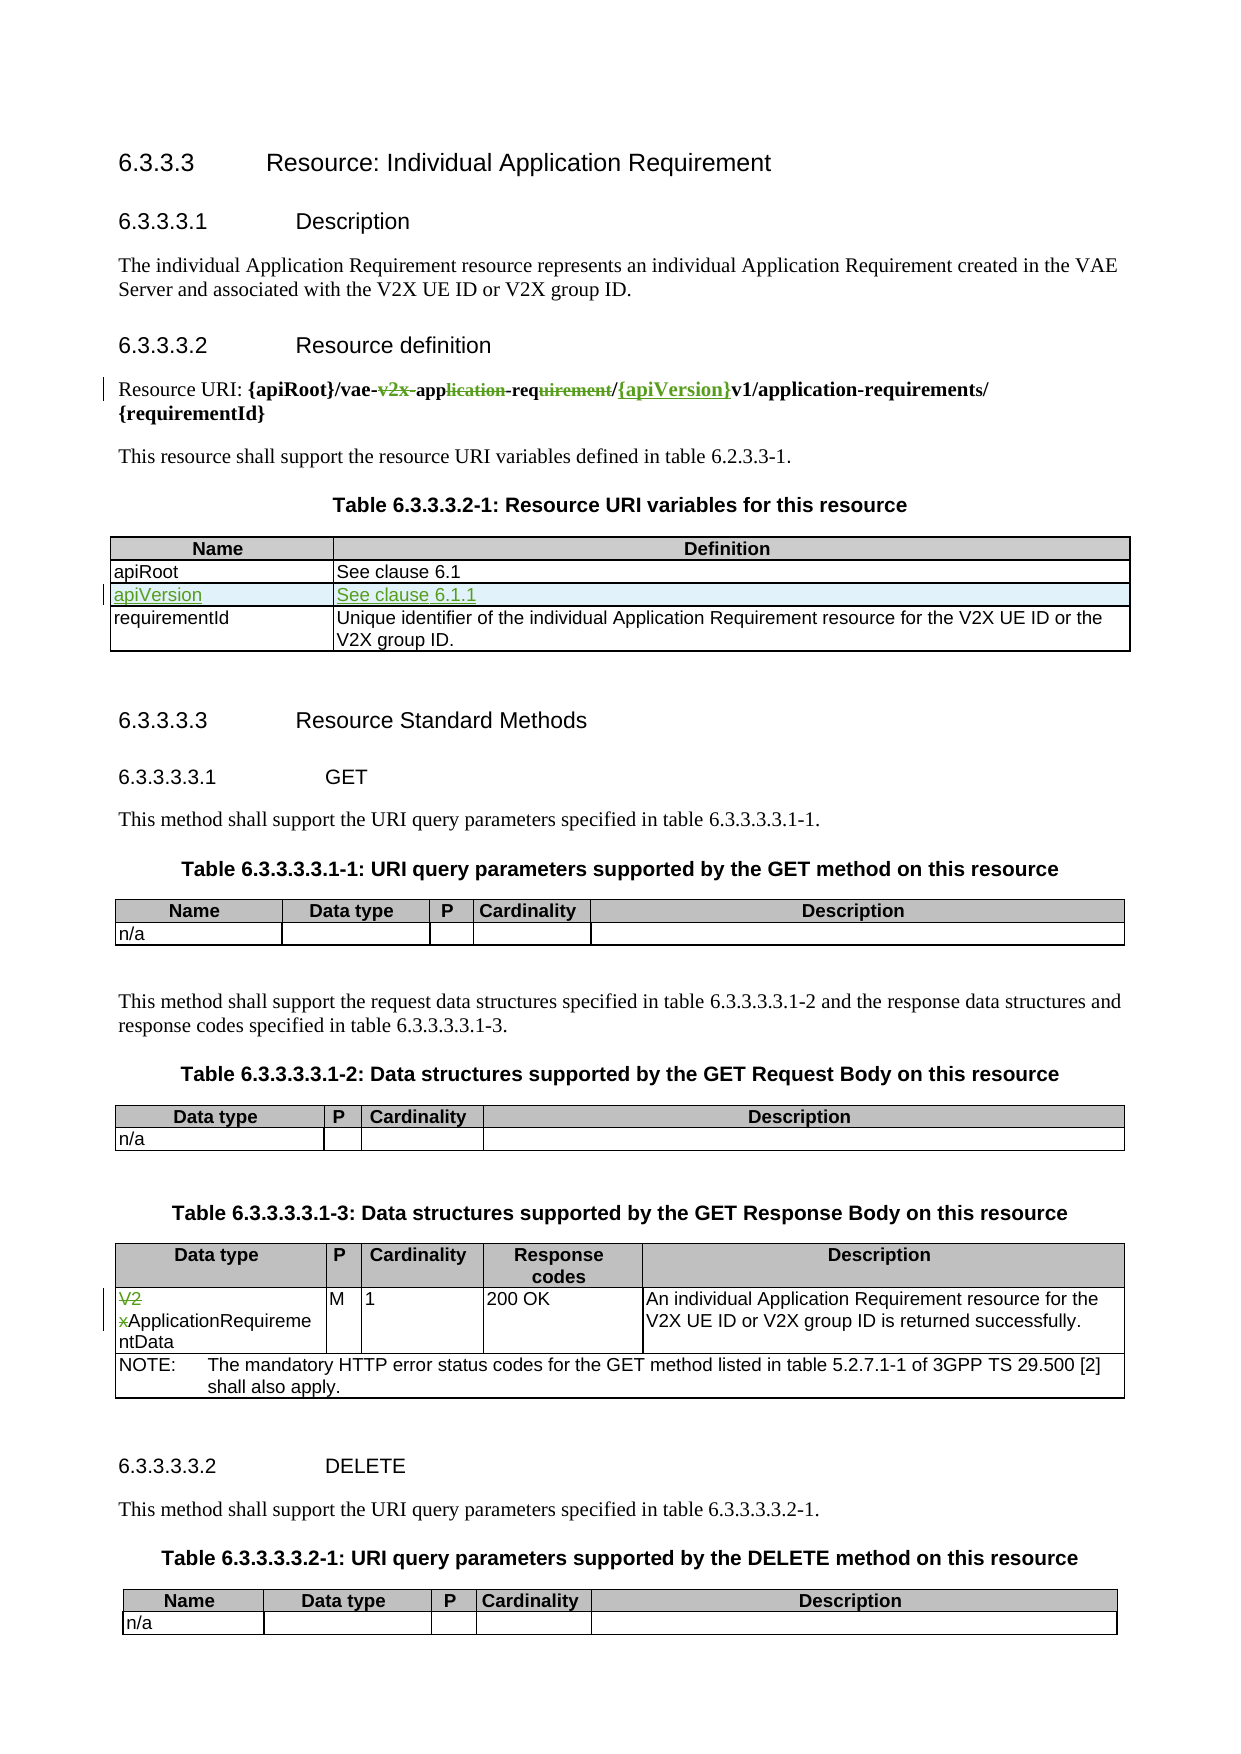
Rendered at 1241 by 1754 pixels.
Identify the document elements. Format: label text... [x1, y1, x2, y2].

table_cell n/a [116, 1128, 323, 1150]
table_header Description [591, 900, 1124, 922]
table_header P [432, 1590, 476, 1611]
table_cell n/a [124, 1612, 263, 1634]
table_header Cardinality [477, 1590, 591, 1611]
text Table 6.3.3.3.3.1-2: Data structures supported by the GET Request Body on this resource [118, 1062, 1122, 1086]
table_header Data type [116, 1106, 324, 1127]
table_header Name [124, 1590, 263, 1611]
table_header Name [116, 900, 282, 922]
text Resource URI: {apiRoot}/vae-app-req/v1/application-requirements/{requirementId} [118, 377, 1122, 425]
table_header Name [111, 538, 333, 559]
table_cell An individual Application Requirement resource for the V2X UE ID or V2X group ID is returned successfully. [644, 1288, 1124, 1353]
table_header P [327, 1244, 361, 1287]
table_cell [265, 1612, 431, 1634]
table_header Cardinality [362, 1244, 483, 1287]
table_cell Unique identifier of the individual Application Requirement resource for the V2X UE ID or the V2X group ID. [334, 607, 1129, 650]
table_header P [430, 900, 473, 922]
table_cell [432, 1612, 476, 1634]
table_header Definition [334, 538, 1129, 559]
table_cell ApplicationRequirementData [116, 1288, 326, 1353]
subtitle 6.3.3.3.3.1 GET [118, 764, 1122, 788]
subtitle 6.3.3.3 Resource: Individual Application Requirement [118, 148, 1122, 176]
table_header Data type [283, 900, 429, 922]
table_header Data type [116, 1244, 326, 1287]
text The individual Application Requirement resource represents an individual Application Requirement created in the VAE Server and associated with the V2X UE ID or V2X group ID. [118, 253, 1122, 301]
table_cell [431, 923, 473, 944]
subtitle 6.3.3.3.3.2 DELETE [118, 1454, 1122, 1478]
table_cell M [327, 1288, 361, 1353]
table_header Data type [264, 1590, 431, 1611]
table_cell n/a [116, 923, 281, 944]
text This resource shall support the resource URI variables defined in table 6.2.3.3-1. [118, 444, 1122, 468]
text Table 6.3.3.3.3.1-1: URI query parameters supported by the GET method on this resource [118, 856, 1122, 880]
table_header Description [592, 1590, 1117, 1611]
table_header Cardinality [474, 900, 590, 922]
table_cell [362, 1128, 483, 1150]
table_cell requirementId [111, 607, 333, 650]
table_cell NOTE: The mandatory HTTP error status codes for the GET method listed in table 5.2.7.1-1 of 3GPP TS 29.500 [2] shall also apply. [116, 1354, 1124, 1397]
table_cell [283, 923, 429, 944]
table_cell See clause 6.1 [334, 561, 1129, 582]
table_header Response codes [484, 1244, 642, 1287]
text Table 6.3.3.3.3.2-1: URI query parameters supported by the DELETE method on this resource [118, 1546, 1122, 1570]
table_cell 1 [362, 1288, 483, 1353]
table_cell [592, 923, 1124, 944]
table_cell [325, 1128, 361, 1150]
text This method shall support the URI query parameters specified in table 6.3.3.3.3.2-1. [118, 1497, 1122, 1521]
subtitle 6.3.3.3.2 Resource definition [118, 332, 1122, 358]
table_cell [474, 923, 590, 944]
text Table 6.3.3.3.3.1-3: Data structures supported by the GET Response Body on this resource [118, 1200, 1122, 1224]
table_header P [325, 1106, 361, 1127]
table_header Description [484, 1106, 1124, 1127]
table_cell [477, 1612, 591, 1634]
table_cell 200 OK [484, 1288, 642, 1353]
text Table 6.3.3.3.2-1: Resource URI variables for this resource [118, 493, 1122, 517]
table_cell [484, 1128, 1124, 1150]
table_cell [592, 1612, 1116, 1634]
table_header Description [643, 1244, 1124, 1287]
subtitle 6.3.3.3.1 Description [118, 208, 1122, 234]
text This method shall support the URI query parameters specified in table 6.3.3.3.3.1-1. [118, 807, 1122, 831]
text This method shall support the request data structures specified in table 6.3.3.3.3.1-2 and the response data structures and response codes specified in table 6.3.3.3.3.1-3. [118, 989, 1122, 1037]
subtitle 6.3.3.3.3 Resource Standard Methods [118, 707, 1122, 733]
table_header Cardinality [362, 1106, 483, 1127]
table_cell apiRoot [111, 561, 333, 582]
